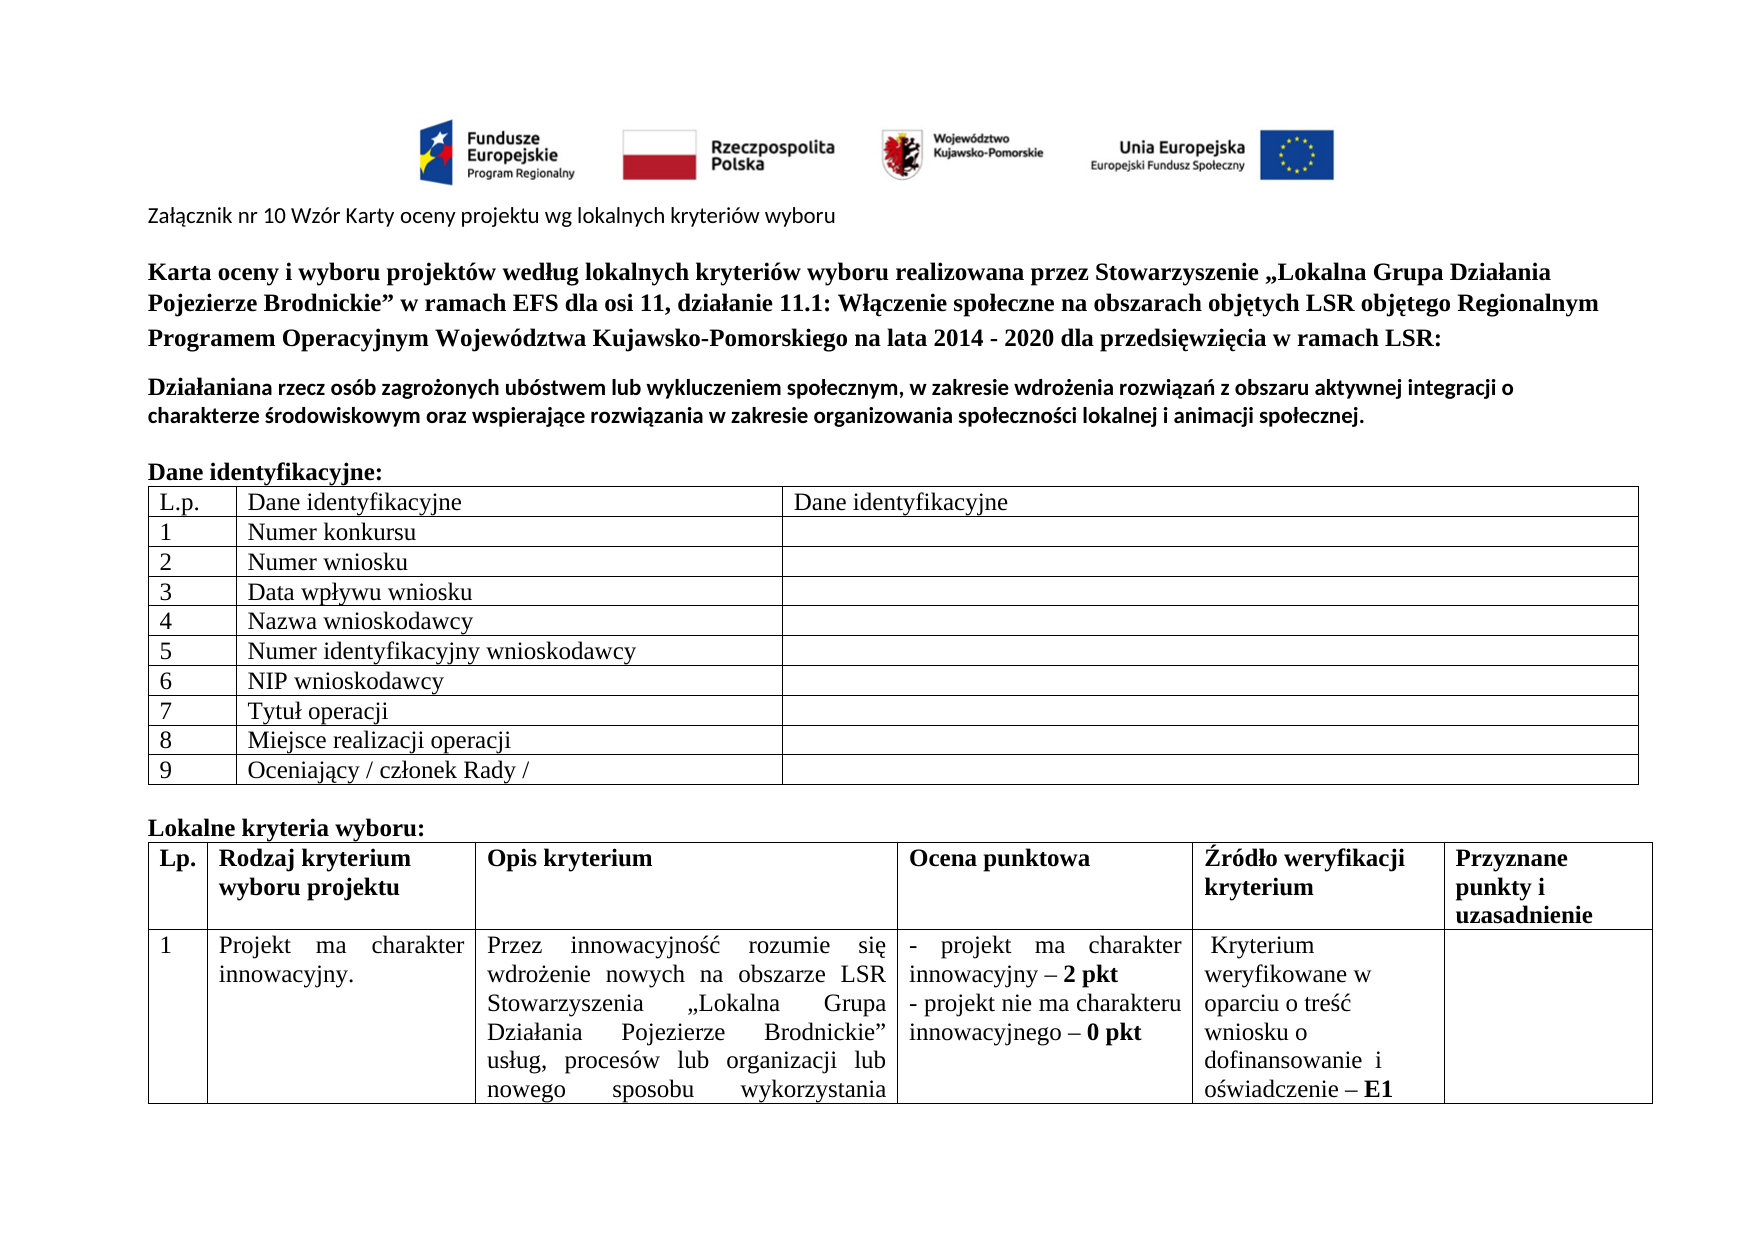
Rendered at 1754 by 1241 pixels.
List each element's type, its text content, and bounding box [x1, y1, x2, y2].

table_header Opis kryterium [476, 843, 897, 929]
table_cell NIP wnioskodawcy [237, 666, 782, 695]
table_cell 9 [149, 755, 236, 784]
table_header Dane identyfikacyjne [237, 487, 782, 516]
table_header Źródło weryfikacji kryterium [1193, 843, 1444, 929]
table_cell 5 [149, 636, 236, 665]
table_cell Numer konkursu [237, 517, 782, 546]
table_cell 3 [149, 577, 236, 605]
text Karta oceny i wyboru projektów według lokalnych kryteriów wyboru realizowana przez Stowarzyszenie „Lokalna Grupa Działania Pojezierze Brodnickie” w ramach EFS dla osi 11, działanie 11.1: Włączenie społeczne na obszarach objętych LSR objętego Regionalnym Programem Operacyjnym Województwa Kujawsko-Pomorskiego na lata 2014 - 2020 dla przedsięwzięcia w ramach LSR: [148, 257, 1606, 352]
table_header Dane identyfikacyjne [783, 487, 1638, 516]
table_cell [783, 666, 1638, 695]
table_cell Data wpływu wniosku [237, 577, 782, 605]
table_header Lp. [149, 843, 207, 929]
table_cell Tytuł operacji [237, 696, 782, 724]
table_cell Numer identyfikacyjny wnioskodawcy [237, 636, 782, 665]
table_header Przyznane punkty i uzasadnienie [1445, 843, 1652, 929]
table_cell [476, 930, 897, 1103]
table_cell [783, 517, 1638, 546]
table_cell 2 [149, 547, 236, 576]
table_cell 8 [149, 726, 236, 754]
table_cell 1 [149, 930, 207, 1103]
table_cell [783, 726, 1638, 754]
table_cell 4 [149, 606, 236, 635]
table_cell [1193, 930, 1444, 1103]
table_cell [783, 606, 1638, 635]
table_header Rodzaj kryterium wyboru projektu [208, 843, 475, 929]
text Lokalne kryteria wyboru: [148, 813, 1606, 842]
text Załącznik nr 10 Wzór Karty oceny projektu wg lokalnych kryteriów wyboru [148, 201, 1606, 229]
table_header L.p. [149, 487, 236, 516]
table_cell 6 [149, 666, 236, 695]
table_cell 1 [149, 517, 236, 546]
table_cell Oceniający / członek Rady / [237, 755, 782, 784]
table_cell Miejsce realizacji operacji [237, 726, 782, 754]
picture [404, 103, 1350, 201]
table_cell [783, 547, 1638, 576]
table_cell [783, 577, 1638, 605]
table_cell [783, 755, 1638, 784]
table_cell [783, 636, 1638, 665]
table_header Ocena punktowa [898, 843, 1192, 929]
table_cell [208, 930, 475, 1103]
text Dane identyfikacyjne: [148, 457, 1606, 486]
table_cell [898, 930, 1192, 1103]
table_cell 7 [149, 696, 236, 724]
table_cell Nazwa wnioskodawcy [237, 606, 782, 635]
table_cell [783, 696, 1638, 724]
table_cell [1445, 930, 1652, 1103]
table_cell Numer wniosku [237, 547, 782, 576]
text Działaniana rzecz osób zagrożonych ubóstwem lub wykluczeniem społecznym, w zakresie wdrożenia rozwiązań z obszaru aktywnej integracji o charakterze środowiskowym oraz wspierające rozwiązania w zakresie organizowania społeczności lokalnej i animacji społecznej. [148, 372, 1606, 429]
